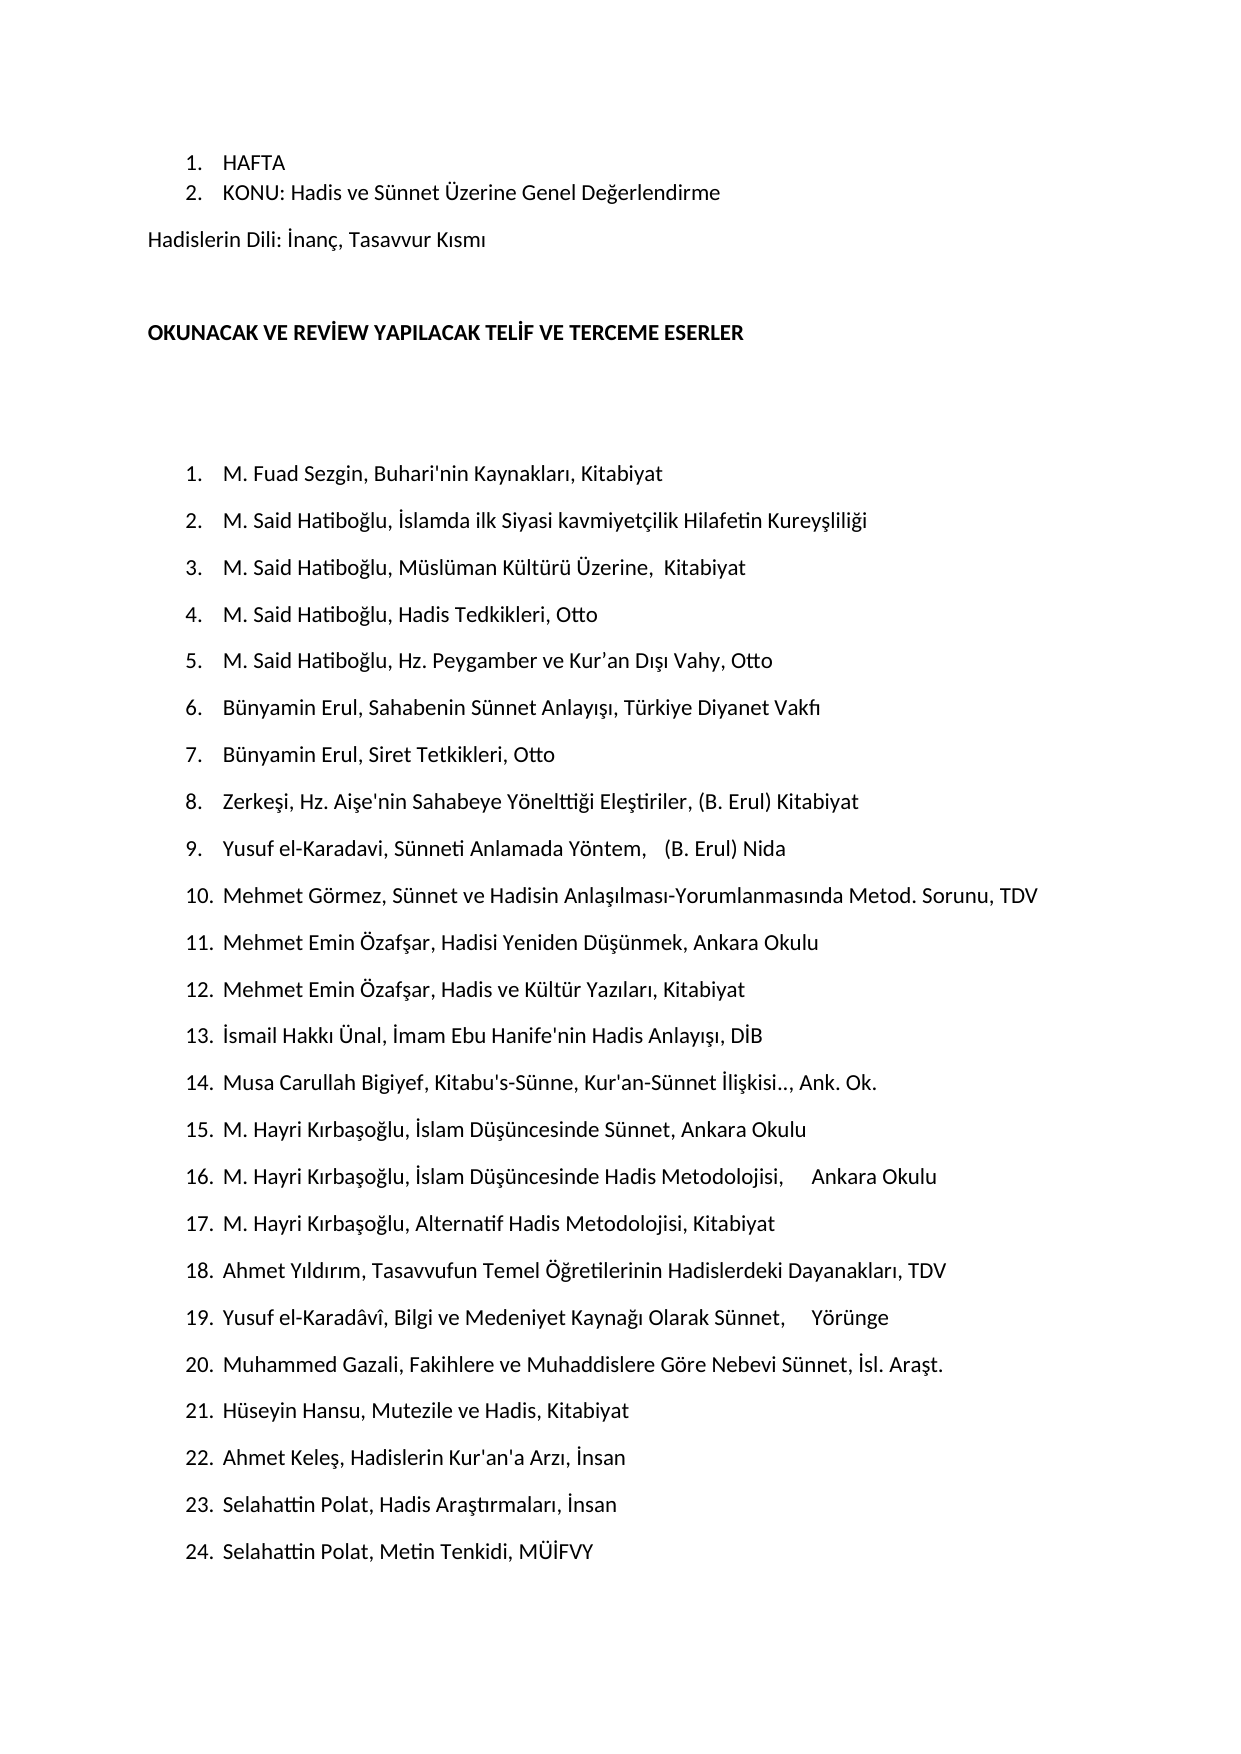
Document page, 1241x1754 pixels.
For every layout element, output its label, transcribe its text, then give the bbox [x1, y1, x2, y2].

list M. Hayri Kırbaşoğlu, İslam Düşüncesinde Hadis Metodolojisi, Ankara Okulu [185, 1162, 1093, 1190]
list HAFTA [185, 148, 1093, 176]
list M. Said Hatiboğlu, Hz. Peygamber ve Kur’an Dışı Vahy, Otto [185, 647, 1093, 674]
list İsmail Hakkı Ünal, İmam Ebu Hanife'nin Hadis Anlayışı, DİB [185, 1022, 1093, 1049]
list Selahattin Polat, Metin Tenkidi, MÜİFVY [185, 1537, 1093, 1565]
list Yusuf el-Karadavi, Sünneti Anlamada Yöntem, (B. Erul) Nida [185, 834, 1093, 862]
list Selahattin Polat, Hadis Araştırmaları, İnsan [185, 1490, 1093, 1518]
list M. Said Hatiboğlu, Hadis Tedkikleri, Otto [185, 600, 1093, 628]
list Zerkeşi, Hz. Aişe'nin Sahabeye Yönelttiği Eleştiriler, (B. Erul) Kitabiyat [185, 787, 1093, 815]
list Hüseyin Hansu, Mutezile ve Hadis, Kitabiyat [185, 1397, 1093, 1424]
list Mehmet Görmez, Sünnet ve Hadisin Anlaşılması-Yorumlanmasında Metod. Sorunu, TDV [185, 881, 1093, 909]
list Bünyamin Erul, Sahabenin Sünnet Anlayışı, Türkiye Diyanet Vakfı [185, 693, 1093, 721]
list Musa Carullah Bigiyef, Kitabu's-Sünne, Kur'an-Sünnet İlişkisi.., Ank. Ok. [185, 1068, 1093, 1096]
list Yusuf el-Karadâvî, Bilgi ve Medeniyet Kaynağı Olarak Sünnet, Yörünge [185, 1303, 1093, 1331]
list M. Said Hatiboğlu, İslamda ilk Siyasi kavmiyetçilik Hilafetin Kureyşliliği [185, 506, 1093, 534]
list M. Said Hatiboğlu, Müslüman Kültürü Üzerine, Kitabiyat [185, 553, 1093, 581]
list Mehmet Emin Özafşar, Hadis ve Kültür Yazıları, Kitabiyat [185, 975, 1093, 1003]
list KONU: Hadis ve Sünnet Üzerine Genel Değerlendirme [185, 178, 1093, 206]
list Ahmet Yıldırım, Tasavvufun Temel Öğretilerinin Hadislerdeki Dayanakları, TDV [185, 1256, 1093, 1284]
list Ahmet Keleş, Hadislerin Kur'an'a Arzı, İnsan [185, 1443, 1093, 1471]
text OKUNACAK VE REVİEW YAPILACAK TELİF VE TERCEME ESERLER [148, 318, 1093, 346]
list Mehmet Emin Özafşar, Hadisi Yeniden Düşünmek, Ankara Okulu [185, 928, 1093, 956]
list M. Fuad Sezgin, Buhari'nin Kaynakları, Kitabiyat [185, 459, 1093, 487]
list M. Hayri Kırbaşoğlu, Alternatif Hadis Metodolojisi, Kitabiyat [185, 1209, 1093, 1237]
list Muhammed Gazali, Fakihlere ve Muhaddislere Göre Nebevi Sünnet, İsl. Araşt. [185, 1350, 1093, 1378]
list M. Hayri Kırbaşoğlu, İslam Düşüncesinde Sünnet, Ankara Okulu [185, 1115, 1093, 1143]
list Bünyamin Erul, Siret Tetkikleri, Otto [185, 740, 1093, 768]
text Hadislerin Dili: İnanç, Tasavvur Kısmı [148, 225, 1093, 253]
